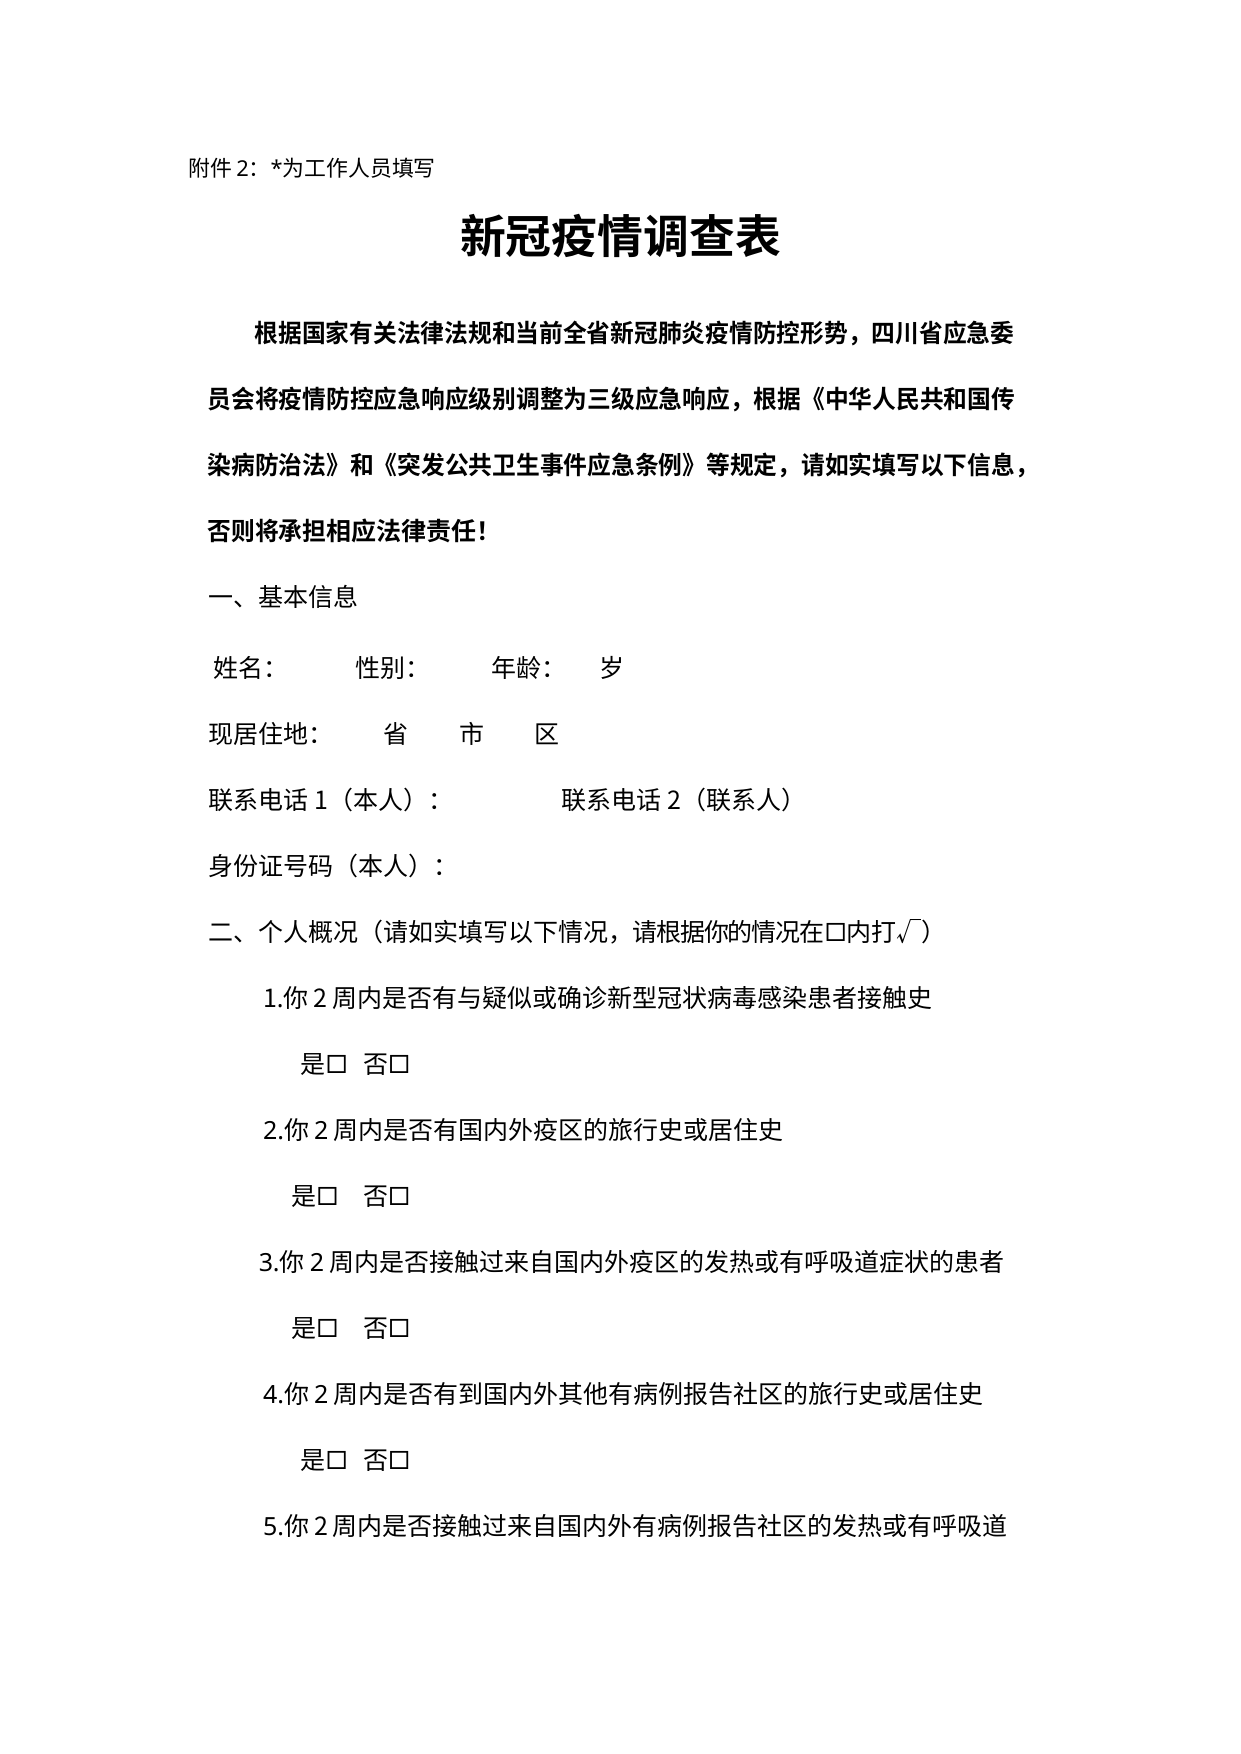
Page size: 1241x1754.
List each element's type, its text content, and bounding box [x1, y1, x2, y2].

text 新冠疫情调查表 [188, 183, 1052, 283]
text 是 否 [188, 1029, 1037, 1096]
text 一、基本信息 [208, 563, 1037, 629]
text 附件2：*为工作人员填写 [188, 151, 1052, 183]
subtitle 根据国家有关法律法规和当前全省新冠肺炎疫情防控形势，四川省应急委员会将疫情防控应急响应级别调整为三级应急响应，根据《中华人民共和国传染病防治法》和《突发公共卫生事件应急条例》等规定，请如实填写以下信息，否则将承担相应法律责任！ [207, 298, 1017, 563]
text 姓名： 性别： 年龄： 岁 [188, 633, 1052, 699]
text 是 否 [188, 1426, 1037, 1492]
text 4.你2周内是否有到国内外其他有病例报告社区的旅行史或居住史 [188, 1360, 1022, 1426]
text 1.你2周内是否有与疑似或确诊新型冠状病毒感染患者接触史 [188, 963, 1037, 1029]
text 身份证号码（本人）： [208, 831, 1037, 897]
text 联系电话 1（本人）： 联系电话 2（联系人） [208, 765, 1037, 831]
text 现居住地： 省 市 区 [208, 699, 1037, 765]
text 5.你2周内是否接触过来自国内外有病例报告社区的发热或有呼吸道 [188, 1492, 1022, 1558]
text 是 否 [253, 1162, 1022, 1228]
text 二、个人概况（请如实填写以下情况，请根据你的情况在内打√） [208, 897, 1037, 963]
text 是 否 [253, 1294, 1022, 1360]
text 2.你2周内是否有国内外疫区的旅行史或居住史 [188, 1096, 1022, 1162]
text 3.你2周内是否接触过来自国内外疫区的发热或有呼吸道症状的患者 [208, 1228, 1037, 1294]
